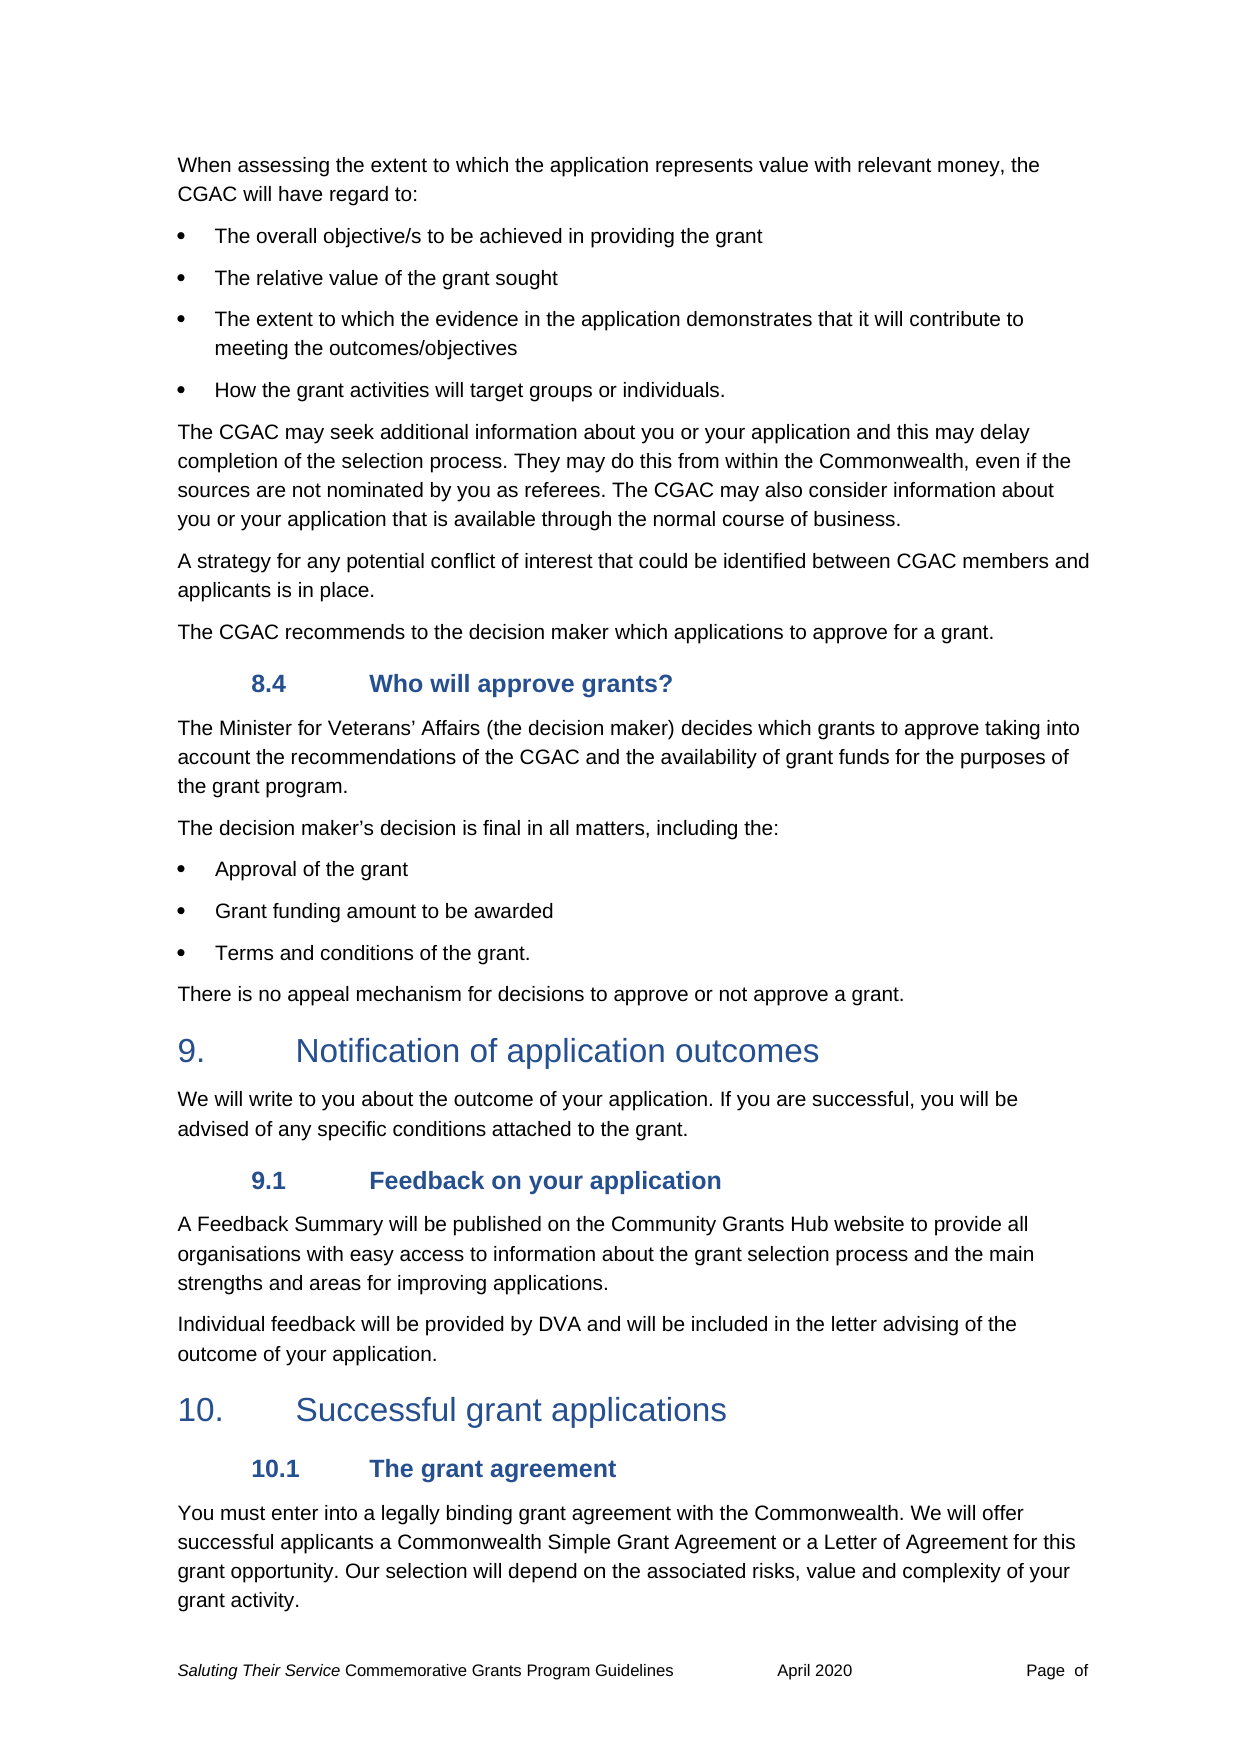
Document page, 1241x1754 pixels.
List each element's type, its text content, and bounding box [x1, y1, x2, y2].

text A Feedback Summary will be published on the Community Grants Hub website to provide all organisations with easy access to information about the grant selection process and the main strengths and areas for improving applications. [177, 1207, 1092, 1294]
text Individual feedback will be provided by DVA and will be included in the letter advising of the outcome of your application. [177, 1307, 1092, 1365]
list The extent to which the evidence in the application demonstrates that it will contribute to meeting the outcomes/objectives [177, 302, 1092, 360]
text We will write to you about the outcome of your application. If you are successful, you will be advised of any specific conditions attached to the grant. [177, 1082, 1092, 1140]
subtitle Feedback on your application [251, 1165, 1092, 1194]
text The CGAC may seek additional information about you or your application and this may delay completion of the selection process. They may do this from within the Commonwealth, even if the sources are not nominated by you as referees. The CGAC may also consider information about you or your application that is available through the normal course of business. [177, 414, 1092, 531]
subtitle The grant agreement [251, 1454, 1092, 1483]
subtitle Successful grant applications [177, 1390, 1092, 1429]
list When assessing the extent to which the application represents value with relevant money, the CGAC will have regard to: [177, 148, 1092, 206]
list Terms and conditions of the grant. [177, 935, 1092, 964]
list The relative value of the grant sought [177, 260, 1092, 289]
list How the grant activities will target groups or individuals. [177, 373, 1092, 402]
text The CGAC recommends to the decision maker which applications to approve for a grant. [177, 614, 1092, 643]
text A strategy for any potential conflict of interest that could be identified between CGAC members and applicants is in place. [177, 543, 1092, 602]
subtitle Who will approve grants? [251, 668, 1092, 698]
list Grant funding amount to be awarded [177, 893, 1092, 923]
text You must enter into a legally binding grant agreement with the Commonwealth. We will offer successful applicants a Commonwealth Simple Grant Agreement or a Letter of Agreement for this grant opportunity. Our selection will depend on the associated risks, value and complexity of your grant activity. [177, 1495, 1092, 1612]
text The decision maker’s decision is final in all matters, including the: [177, 810, 1092, 839]
text The Minister for Veterans’ Affairs (the decision maker) decides which grants to approve taking into account the recommendations of the CGAC and the availability of grant funds for the purposes of the grant program. [177, 710, 1092, 798]
list Approval of the grant [177, 852, 1092, 881]
subtitle Notification of application outcomes [177, 1031, 1092, 1069]
list The overall objective/s to be achieved in providing the grant [177, 218, 1092, 248]
list There is no appeal mechanism for decisions to approve or not approve a grant. [177, 977, 1092, 1006]
